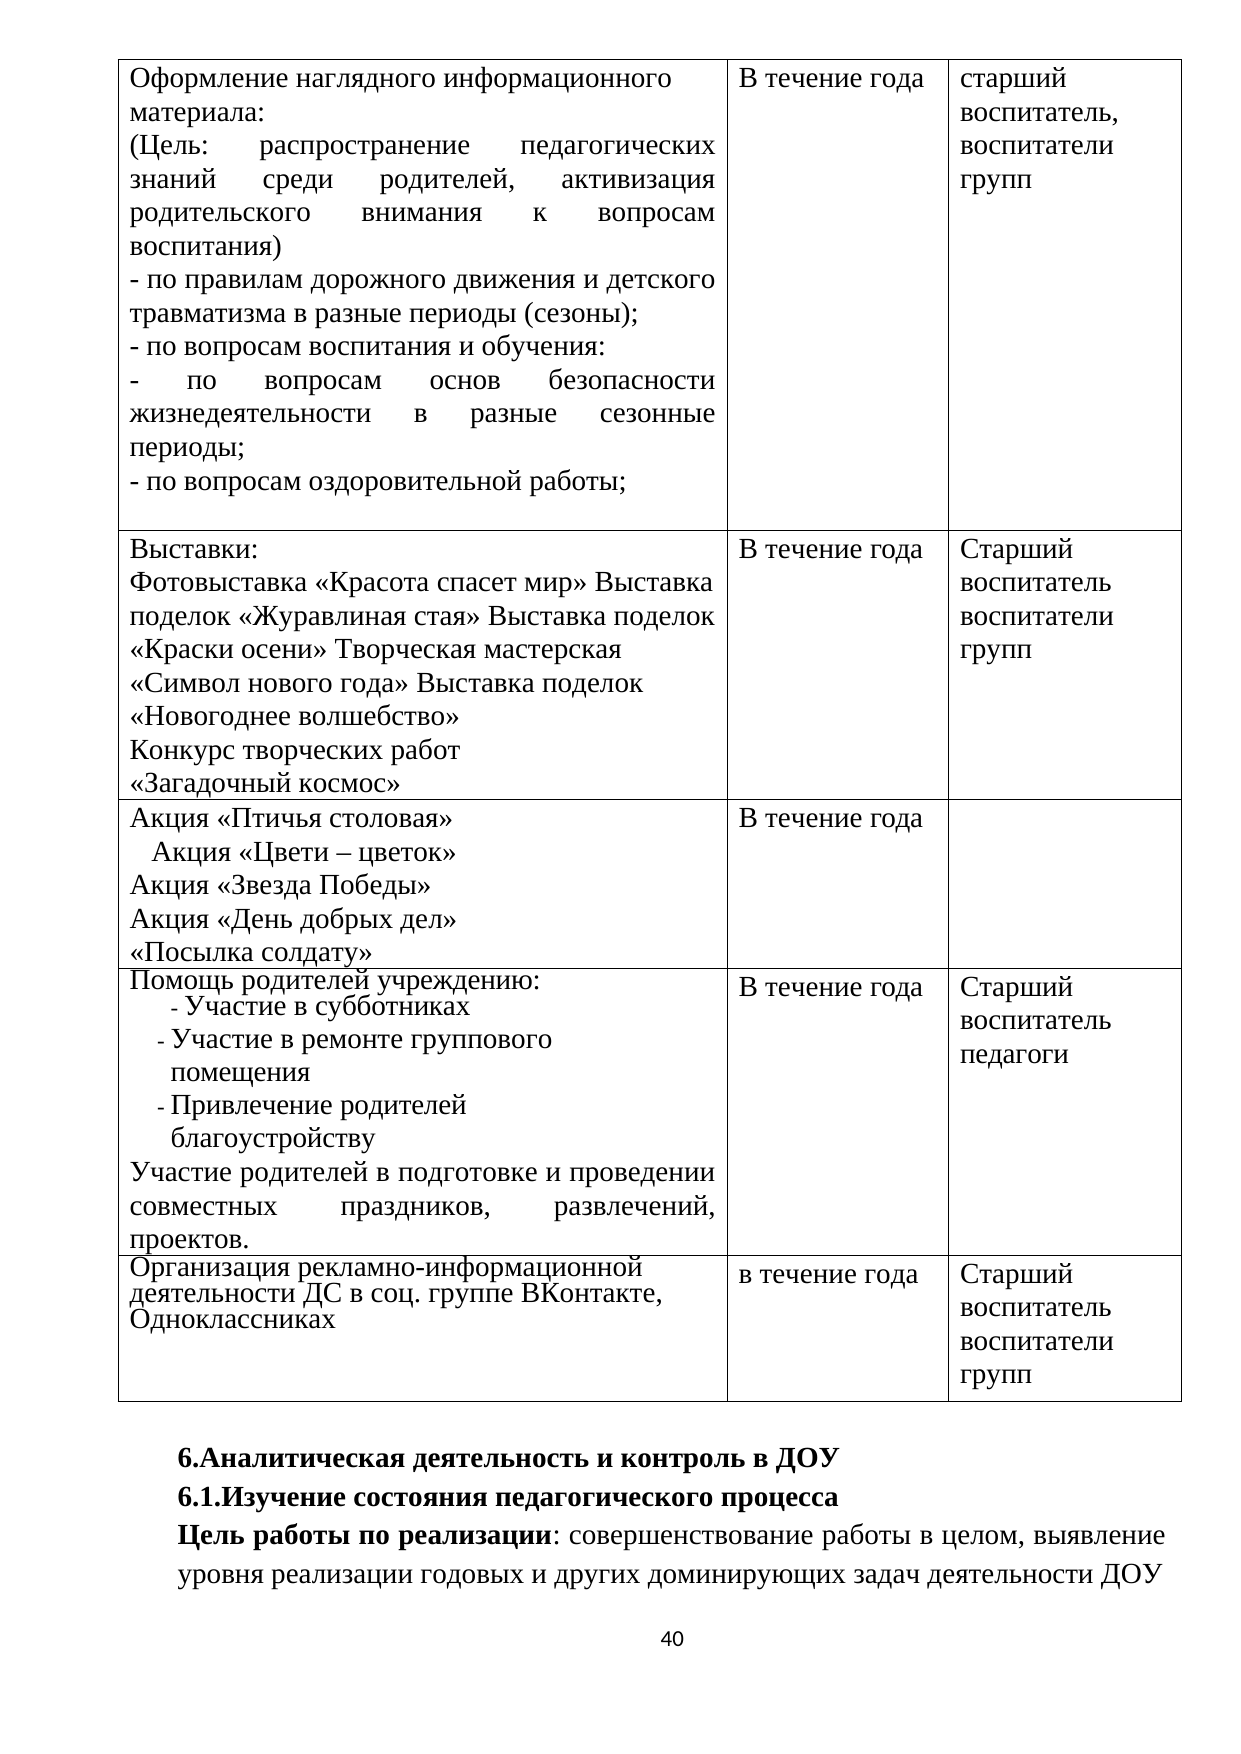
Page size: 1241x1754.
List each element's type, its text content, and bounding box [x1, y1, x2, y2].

text 6.1.Изучение состояния педагогического процесса [177, 1479, 1167, 1512]
table_cell В течение года [728, 531, 948, 799]
text 6.Аналитическая деятельность и контроль в ДОУ [177, 1440, 1167, 1474]
table_cell Организация рекламно-информационной деятельности ДС в соц. группе ВКонтакте, Одноклассниках [119, 1256, 727, 1401]
table_cell Акция «Птичья столовая» Акция «Цвети – цветок» Акция «Звезда Победы» Акция «День добрых дел» «Посылка солдату» [119, 800, 727, 968]
table_cell Старший воспитатель педагоги [949, 969, 1181, 1255]
table_cell Выставки: Фотовыставка «Красота спасет мир» Выставка поделок «Журавлиная стая» Выставка поделок «Краски осени» Творческая мастерская «Символ нового года» Выставка поделок «Новогоднее волшебство» Конкурс творческих работ «Загадочный космос» [119, 531, 727, 799]
table_cell В течение года [728, 60, 948, 530]
table_cell старший воспитатель, воспитатели групп [949, 60, 1181, 530]
table_cell В течение года [728, 969, 948, 1255]
table_cell Оформление наглядного информационного материала: (Цель: распространение педагогических знаний среди родителей, активизация родительского внимания к вопросам воспитания) - по правилам дорожного движения и детского травматизма в разные периоды (сезоны); - по вопросам воспитания и обучения: - по вопросам основ безопасности жизнедеятельности в разные сезонные периоды; - по вопросам оздоровительной работы; [119, 60, 727, 530]
table_cell В течение года [728, 800, 948, 968]
table_cell Старший воспитатель воспитатели групп [949, 1256, 1181, 1401]
table_cell Помощь родителей учреждению: Участие в субботниках Участие в ремонте группового помещения Привлечение родителей благоустройству Участие родителей в подготовке и проведении совместных праздников, развлечений, проектов. [119, 969, 727, 1255]
table_cell Старший воспитатель воспитатели групп [949, 531, 1181, 799]
text Цель работы по реализации: совершенствование работы в целом, выявление уровня реализации годовых и других доминирующих задач деятельности ДОУ [177, 1517, 1167, 1589]
table_cell в течение года [728, 1256, 948, 1401]
table_cell [949, 800, 1181, 968]
